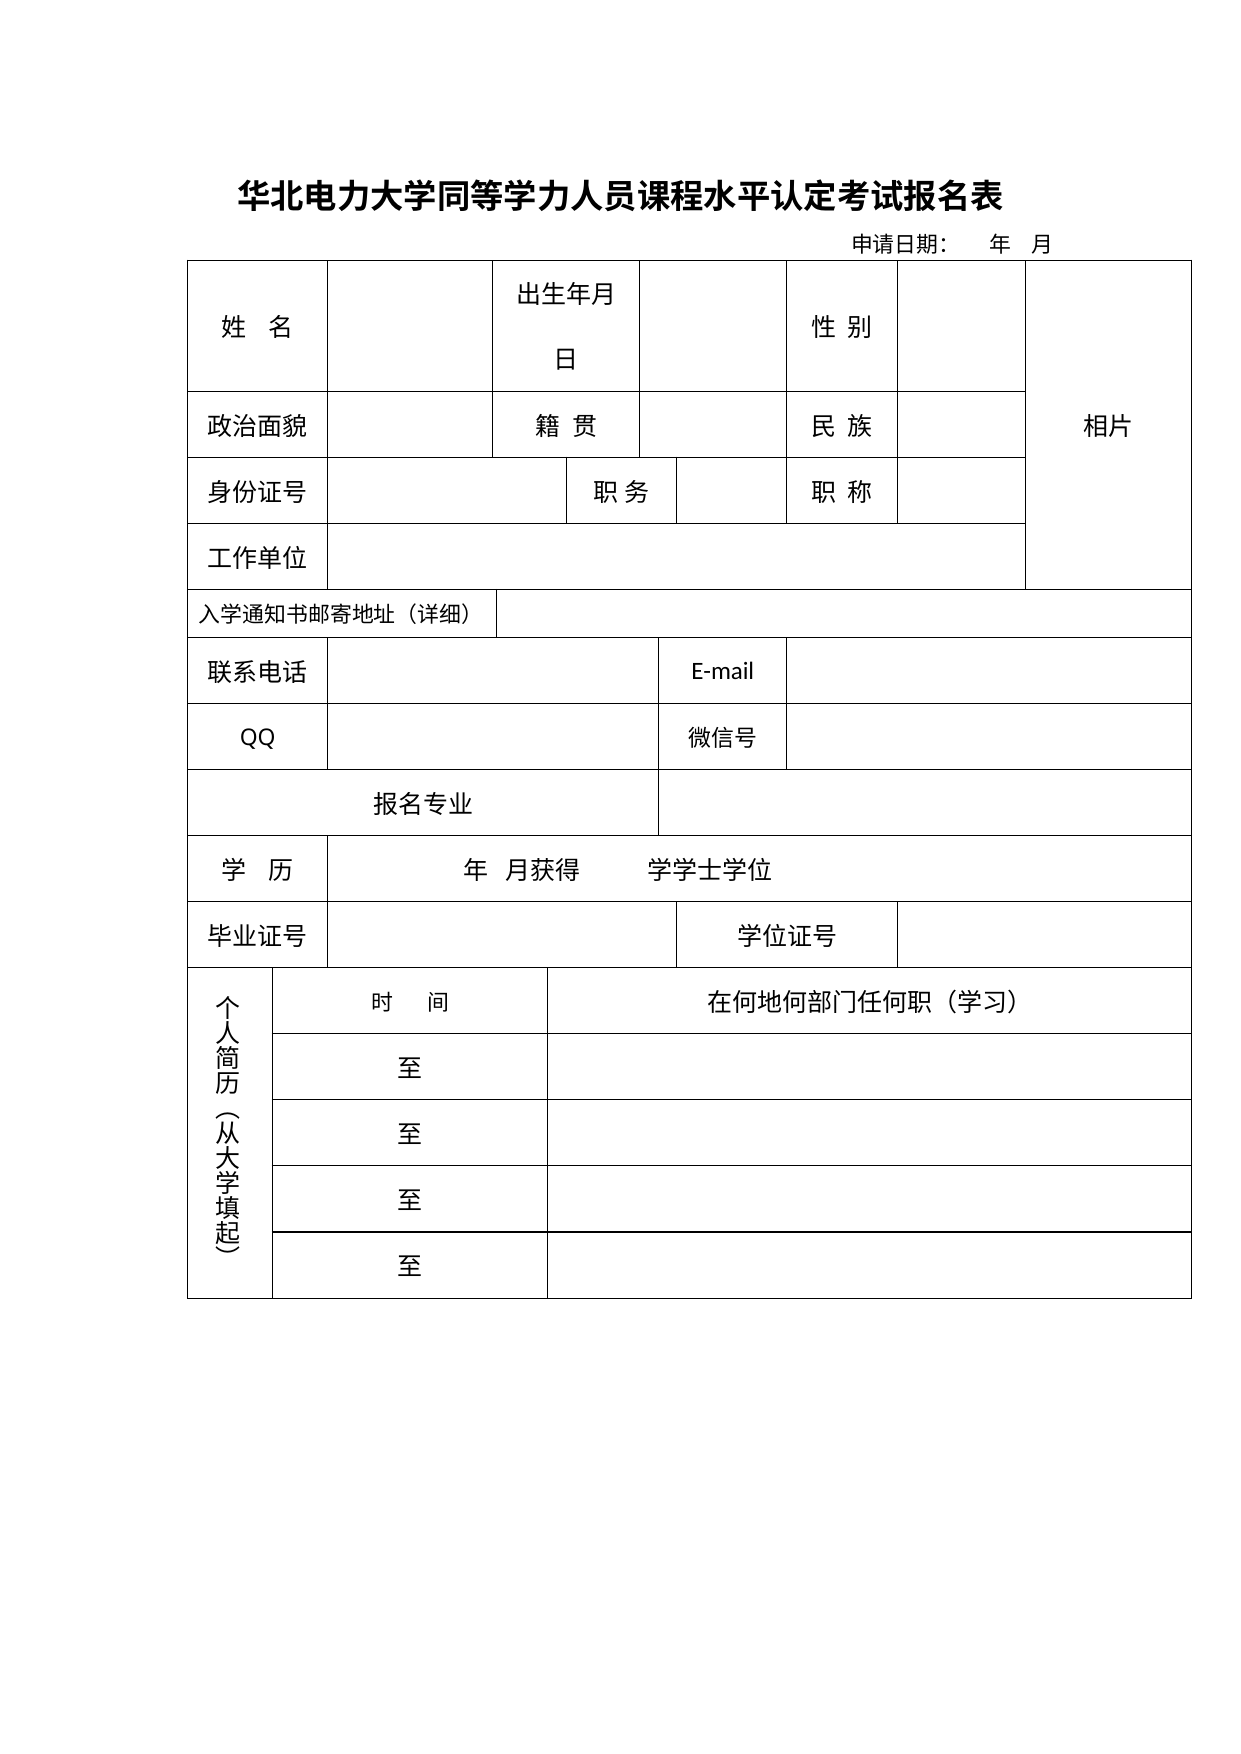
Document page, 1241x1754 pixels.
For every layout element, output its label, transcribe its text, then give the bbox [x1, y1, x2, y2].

table_cell 工作单位 [188, 524, 327, 589]
table_cell 在何地何部门任何职（学习） [548, 968, 1191, 1033]
table_header [328, 261, 492, 391]
table_cell 民 族 [787, 392, 897, 457]
table_cell [328, 458, 566, 523]
table_cell 个人简历（从大学填起） [188, 968, 272, 1297]
table_cell [548, 1233, 1191, 1297]
table_header 性 别 [787, 261, 897, 391]
table_cell [328, 638, 658, 703]
table_cell 年 月获得 学学士学位 [328, 836, 1191, 901]
table_cell 微信号 [659, 704, 786, 769]
table_cell [787, 704, 1191, 769]
table_cell 籍 贯 [493, 392, 639, 457]
table_cell 职 称 [787, 458, 897, 523]
table_header 出生年月日 [493, 261, 639, 391]
text 华北电力大学同等学力人员课程水平认定考试报名表 [187, 162, 1053, 227]
table_cell [548, 1100, 1191, 1165]
table_cell [328, 524, 1025, 589]
table_header [898, 261, 1025, 391]
table_cell [640, 392, 786, 457]
table_cell 至 [273, 1166, 547, 1231]
table_cell 入学通知书邮寄地址（详细） [188, 590, 496, 637]
table_cell [328, 704, 658, 769]
table_header [640, 261, 786, 391]
table_cell [548, 1166, 1191, 1231]
table_cell [898, 392, 1025, 457]
table_cell [659, 770, 1191, 835]
table_cell [497, 590, 1191, 637]
table_cell [548, 1034, 1191, 1099]
table_cell 政治面貌 [188, 392, 327, 457]
table_cell 身份证号 [188, 458, 327, 523]
table_cell 联系电话 [188, 638, 327, 703]
table_cell 至 [273, 1233, 547, 1297]
table_cell 职 务 [567, 458, 676, 523]
table_cell 时 间 [273, 968, 547, 1033]
table_cell [328, 902, 676, 967]
text 申请日期： 年 月 [187, 227, 1053, 259]
table_header 相片 [1026, 261, 1191, 589]
table_cell 至 [273, 1100, 547, 1165]
table_cell 毕业证号 [188, 902, 327, 967]
table_cell 学位证号 [677, 902, 897, 967]
table_cell 至 [273, 1034, 547, 1099]
table_cell 报名专业 [188, 770, 658, 835]
table_cell 学 历 [188, 836, 327, 901]
table_header 姓 名 [188, 261, 327, 391]
table_cell E-mail [659, 638, 786, 703]
table_cell [898, 458, 1025, 523]
table_cell QQ [188, 704, 327, 769]
table_cell [898, 902, 1191, 967]
table_cell [328, 392, 492, 457]
table_cell [677, 458, 786, 523]
table_cell [787, 638, 1191, 703]
